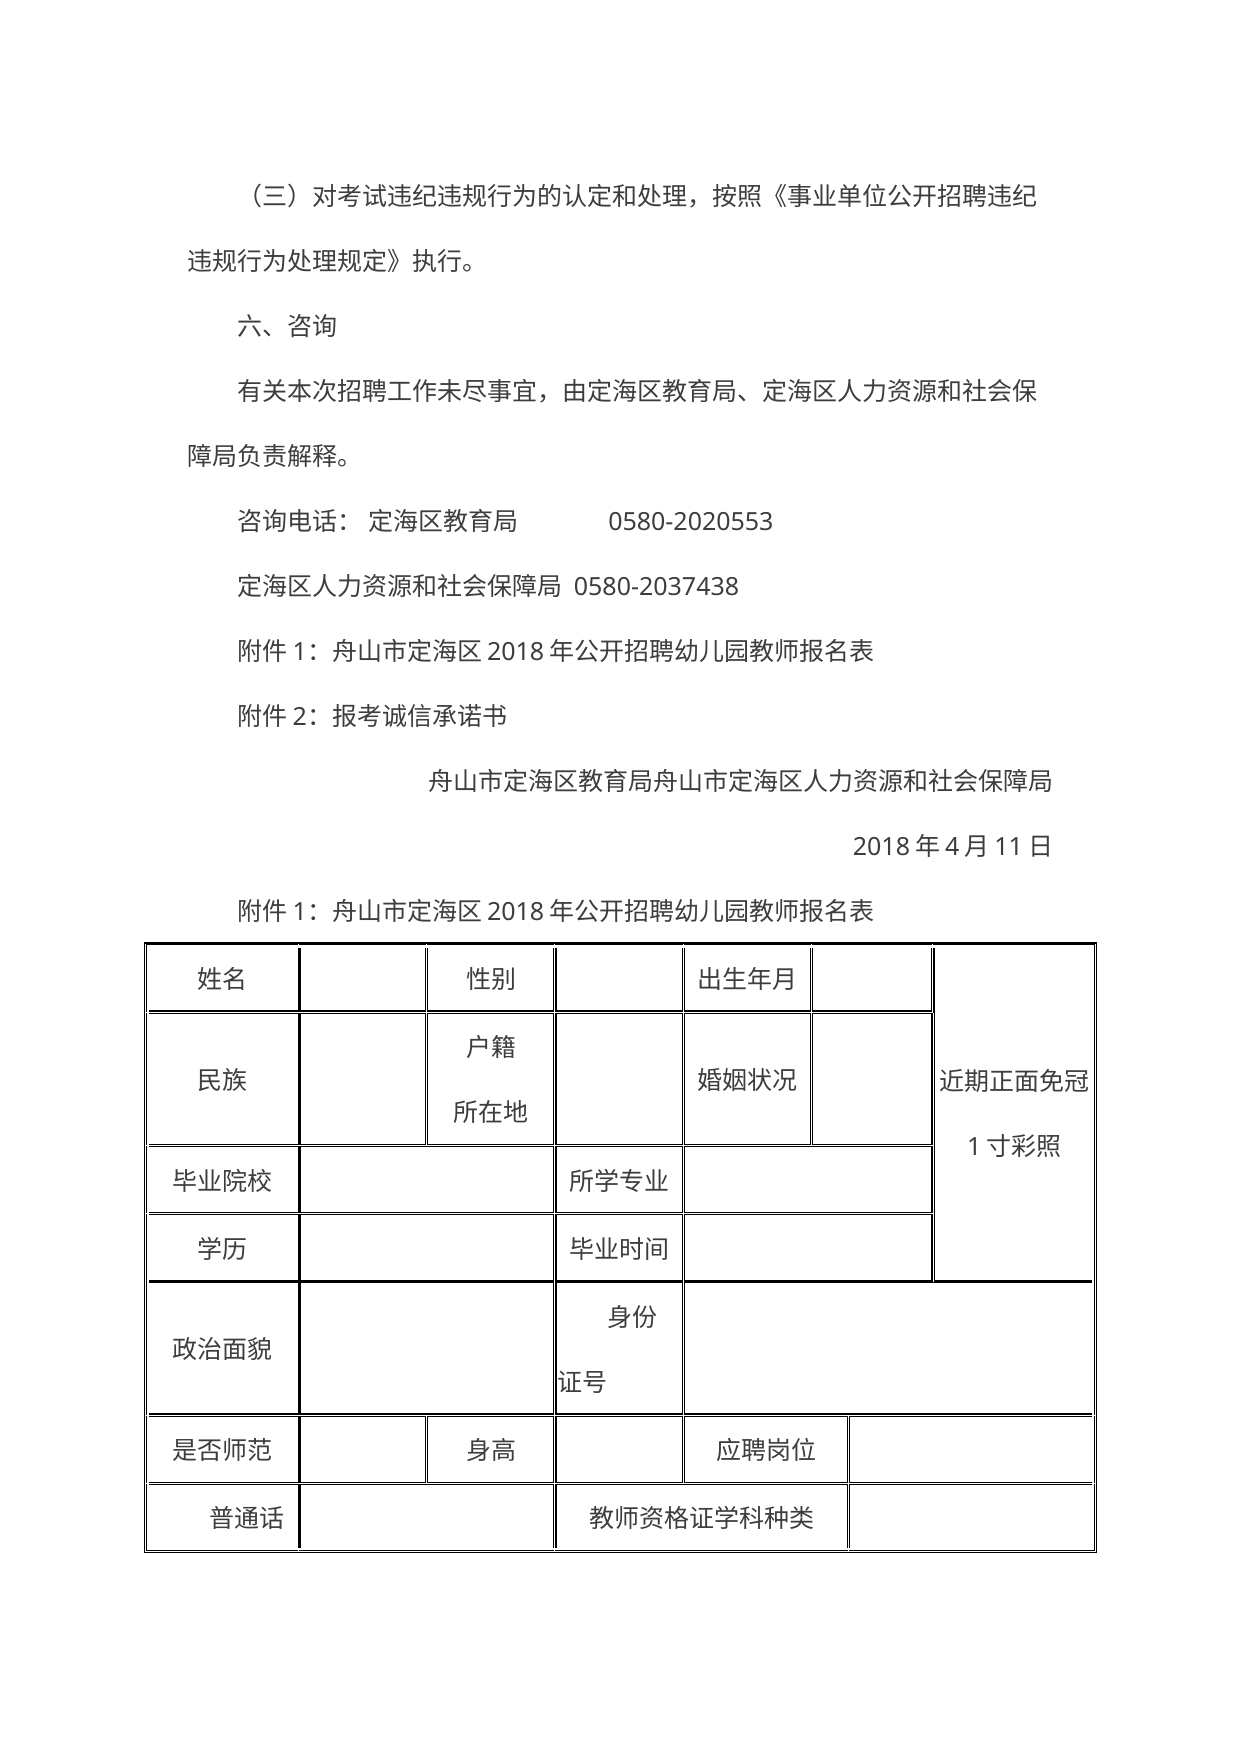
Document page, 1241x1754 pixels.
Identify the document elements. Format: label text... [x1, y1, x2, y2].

table_cell [685, 1280, 1094, 1413]
text 有关本次招聘工作未尽事宜，由定海区教育局、定海区人力资源和社会保障局负责解释。 [187, 357, 1053, 487]
table_cell 民族 [147, 1010, 298, 1143]
text 附件1：舟山市定海区2018年公开招聘幼儿园教师报名表 [187, 877, 1053, 942]
table_cell [301, 1215, 553, 1280]
table_header [811, 944, 933, 1010]
table_cell 应聘岗位 [685, 1417, 847, 1481]
table_cell 身高 [428, 1417, 553, 1481]
table_cell [557, 1014, 682, 1143]
table_header 性别 [427, 944, 555, 1010]
table_header 出生年月 [684, 945, 811, 1010]
table_cell [299, 1481, 555, 1549]
table_cell [850, 1413, 1094, 1481]
table_cell 是否师范 [147, 1413, 298, 1481]
table_cell [301, 1014, 425, 1143]
table_cell 户籍 所在地 [428, 1014, 553, 1143]
text 六、咨询 [187, 292, 1053, 357]
table_cell [849, 1481, 1094, 1549]
table_cell [685, 1147, 931, 1212]
text （三）对考试违纪违规行为的认定和处理，按照《事业单位公开招聘违纪违规行为处理规定》执行。 [187, 162, 1053, 292]
table_header 近期正面免冠1寸彩照 [933, 945, 1094, 1280]
table_cell [301, 1147, 553, 1212]
table_cell 所学专业 [557, 1147, 682, 1212]
table_header [299, 945, 427, 1010]
text 附件2：报考诚信承诺书 [187, 682, 1053, 747]
table_header [555, 945, 683, 1010]
table_cell 婚姻状况 [685, 1014, 810, 1143]
table_cell [557, 1417, 682, 1481]
text 定海区人力资源和社会保障局 0580-2037438 [187, 552, 1053, 617]
table_cell [301, 1417, 425, 1481]
text 咨询电话： 定海区教育局 0580-2020553 [187, 487, 1053, 552]
table_cell [301, 1283, 553, 1413]
table_cell 毕业时间 [557, 1215, 682, 1280]
table_cell [685, 1215, 931, 1280]
table_cell [813, 1014, 931, 1143]
table_cell 身份证号 [557, 1283, 682, 1413]
text 附件1：舟山市定海区2018年公开招聘幼儿园教师报名表 [187, 617, 1053, 682]
table_cell 学历 [145, 1212, 299, 1280]
text 2018年4月11日 [187, 812, 1053, 877]
text 舟山市定海区教育局舟山市定海区人力资源和社会保障局 [187, 747, 1053, 812]
table_cell 普通话 等级 [147, 1481, 299, 1549]
table_cell 政治面貌 [147, 1280, 298, 1413]
table_cell 教师资格证学科种类 [555, 1485, 849, 1549]
table_cell 毕业院校 [147, 1144, 298, 1212]
table_header 姓名 [147, 944, 299, 1010]
